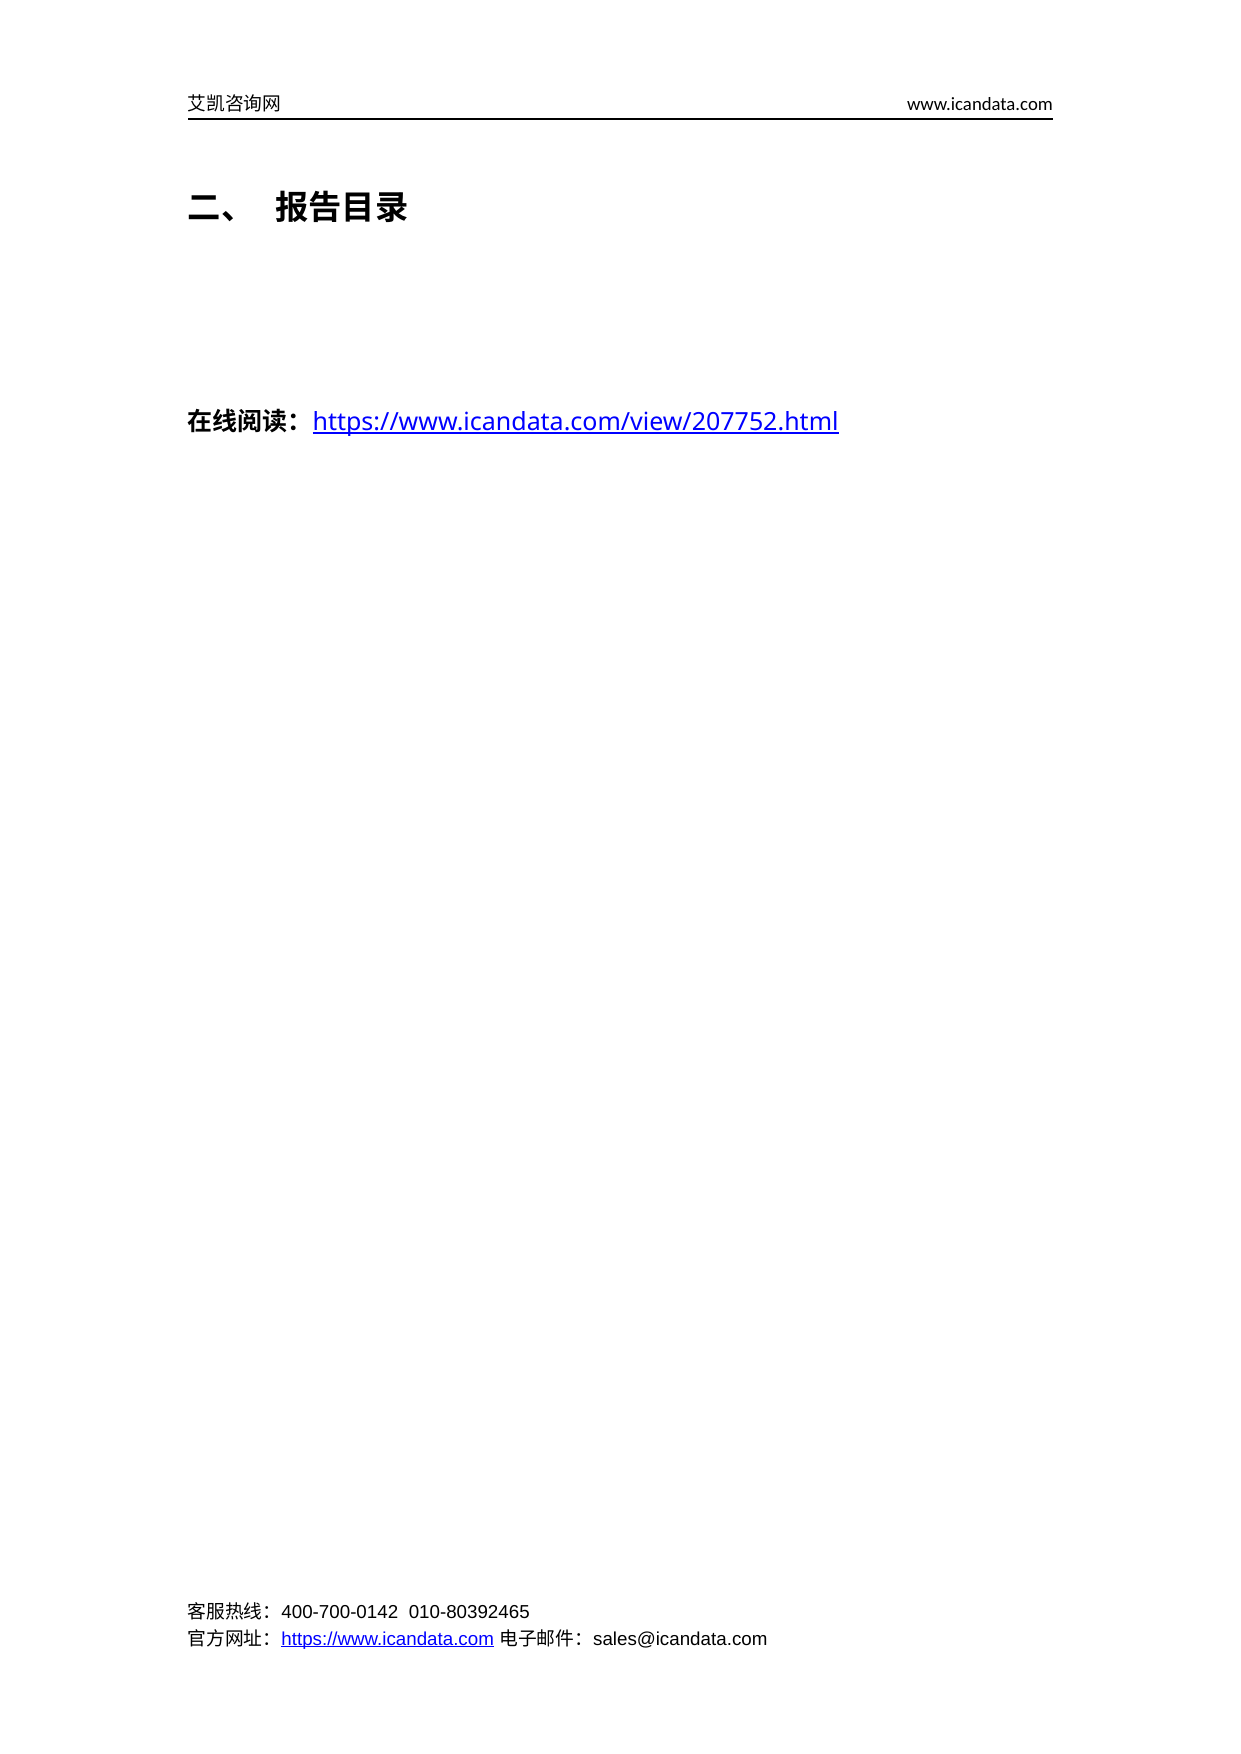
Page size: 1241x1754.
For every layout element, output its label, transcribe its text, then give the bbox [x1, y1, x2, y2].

subtitle 报告目录 [187, 172, 1053, 237]
text 在线阅读：https://www.icandata.com/view/207752.html [187, 387, 1053, 452]
